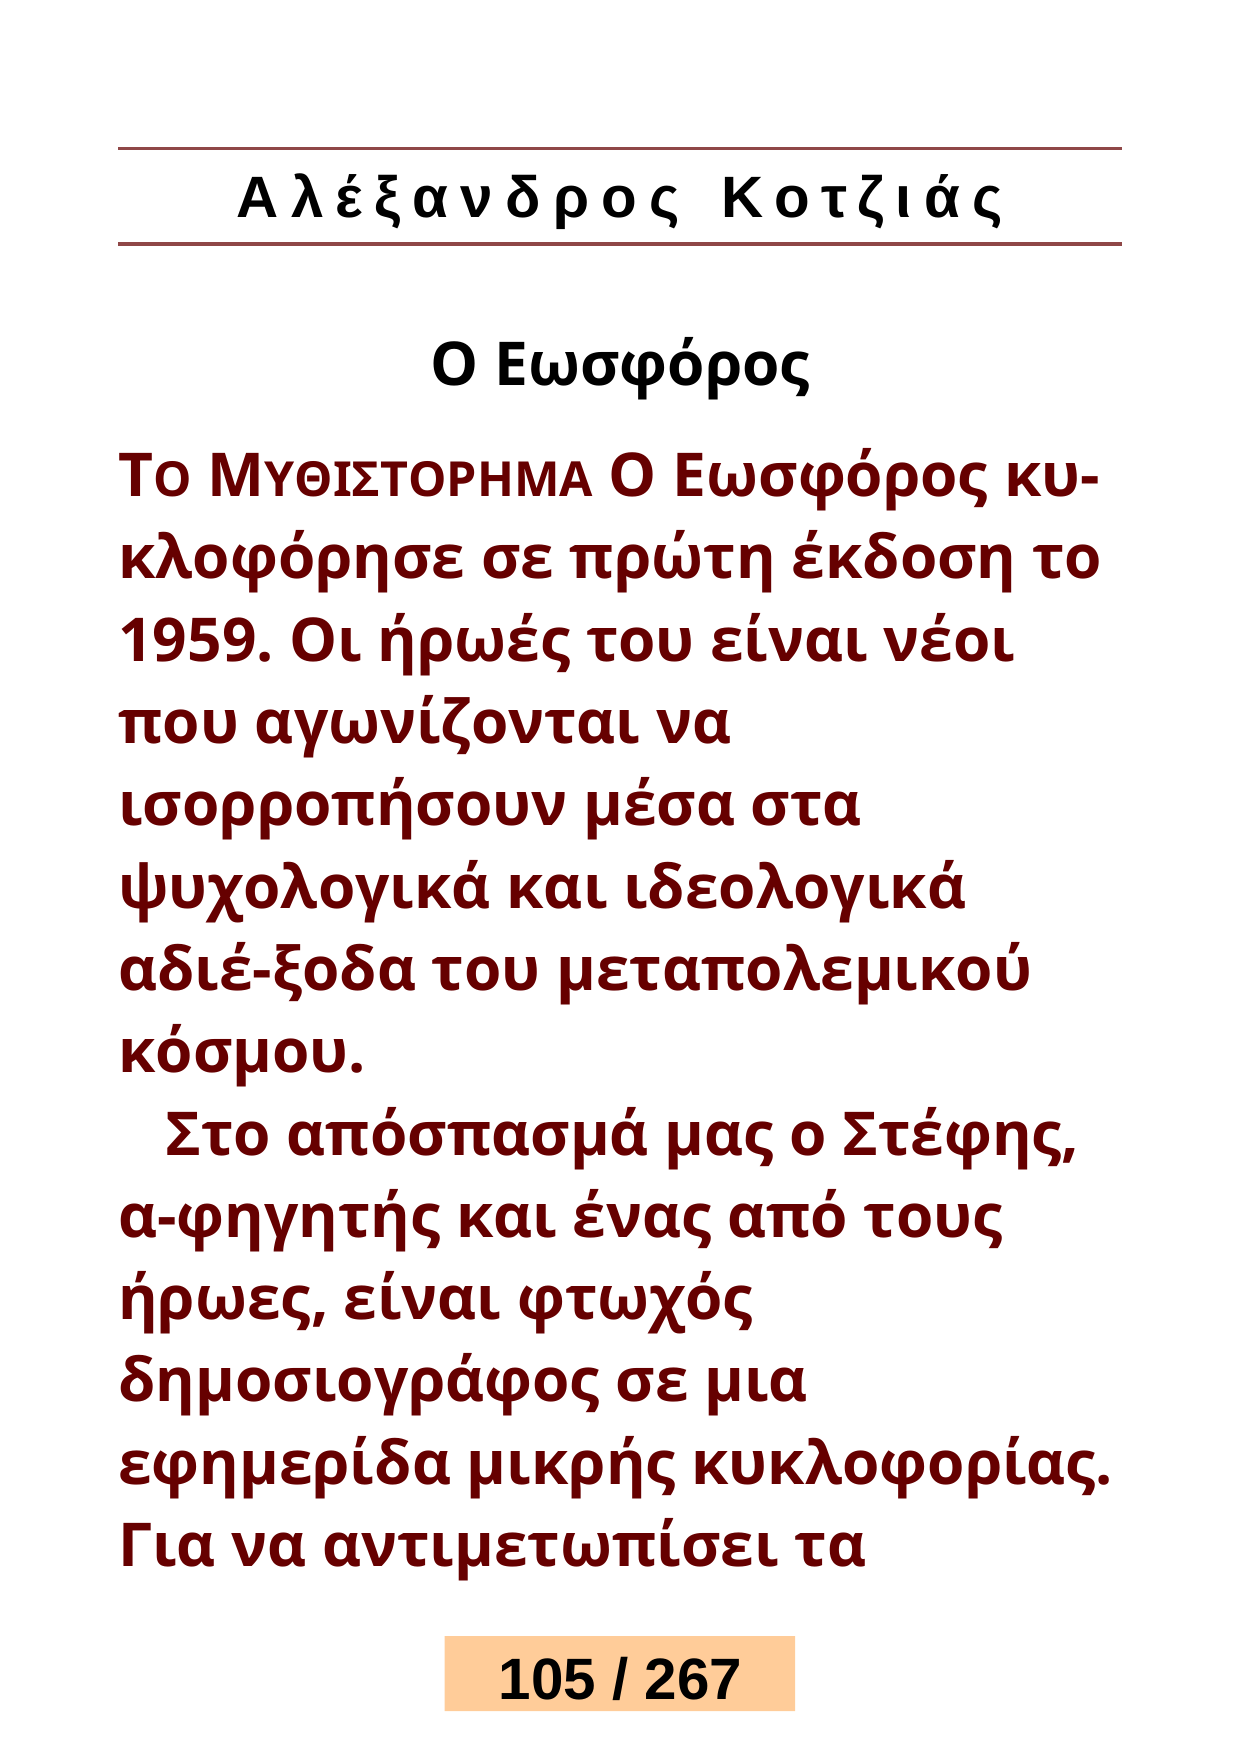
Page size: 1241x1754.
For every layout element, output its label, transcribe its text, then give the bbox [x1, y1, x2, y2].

text Ο Εωσφόρος [118, 321, 1122, 403]
text Aλέξανδρος Κοτζιάς [118, 150, 1122, 242]
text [118, 1090, 1122, 1584]
text Το Μυθιστορημα Ο Εωσφόρος κυ-κλοφόρησε σε πρώτη έκδοση το 1959. Οι ήρωές του είναι νέοι που αγωνίζονται να ισορροπήσουν μέσα στα ψυχολογικά και ιδεολογικά αδιέ-ξοδα του μεταπολεμικού κόσμου. [118, 432, 1122, 1090]
